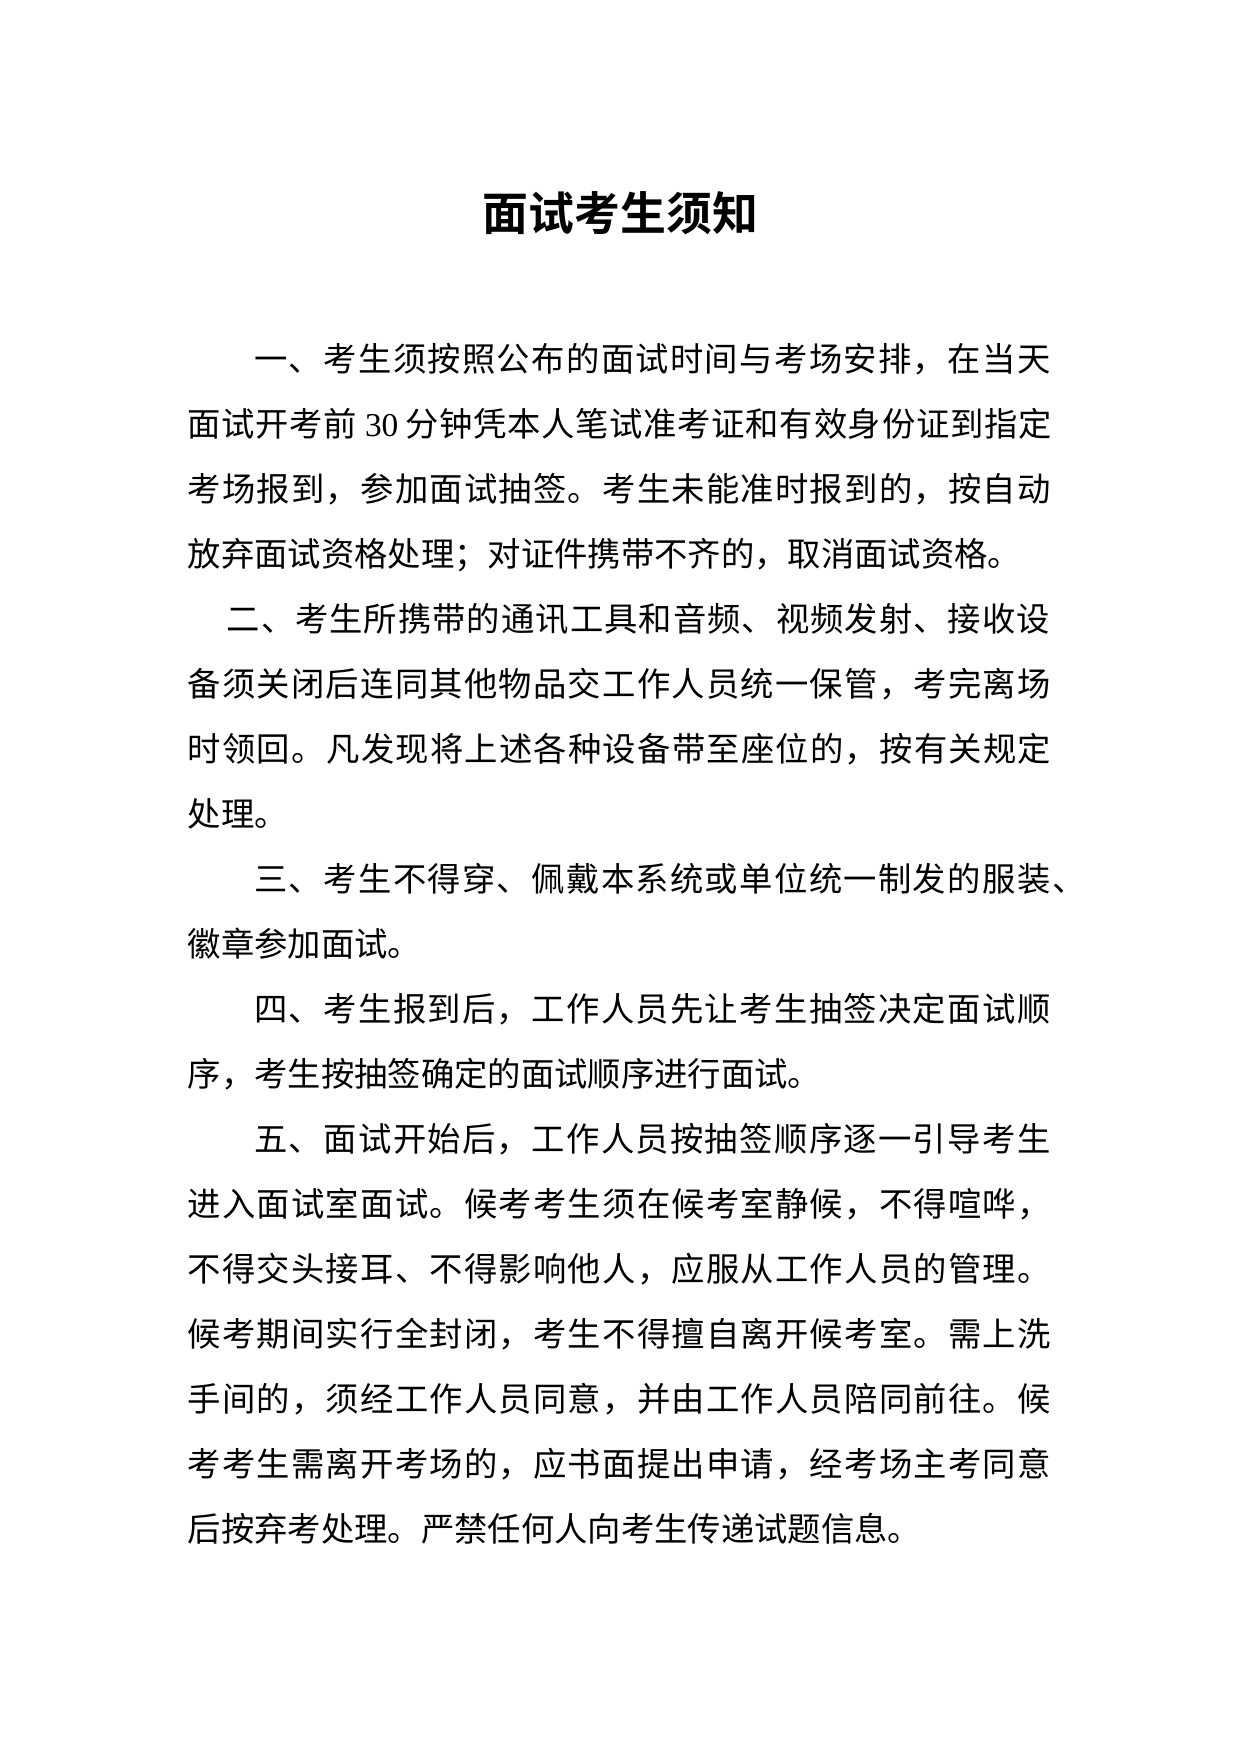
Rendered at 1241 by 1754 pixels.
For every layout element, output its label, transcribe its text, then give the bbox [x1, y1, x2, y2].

text 面试考生须知 [187, 162, 1053, 259]
text 三、考生不得穿、佩戴本系统或单位统一制发的服装、徽章参加面试。 [187, 844, 1053, 974]
text 一、考生须按照公布的面试时间与考场安排，在当天面试开考前30分钟凭本人笔试准考证和有效身份证到指定考场报到，参加面试抽签。考生未能准时报到的，按自动放弃面试资格处理；对证件携带不齐的，取消面试资格。 [187, 324, 1053, 584]
text 二、考生所携带的通讯工具和音频、视频发射、接收设备须关闭后连同其他物品交工作人员统一保管，考完离场时领回。凡发现将上述各种设备带至座位的，按有关规定处理。 [187, 584, 1053, 844]
text 五、面试开始后，工作人员按抽签顺序逐一引导考生进入面试室面试。候考考生须在候考室静候，不得喧哗，不得交头接耳、不得影响他人，应服从工作人员的管理。候考期间实行全封闭，考生不得擅自离开候考室。需上洗手间的，须经工作人员同意，并由工作人员陪同前往。候考考生需离开考场的，应书面提出申请，经考场主考同意后按弃考处理。严禁任何人向考生传递试题信息。 [187, 1104, 1053, 1559]
text 四、考生报到后，工作人员先让考生抽签决定面试顺序，考生按抽签确定的面试顺序进行面试。 [187, 974, 1053, 1104]
